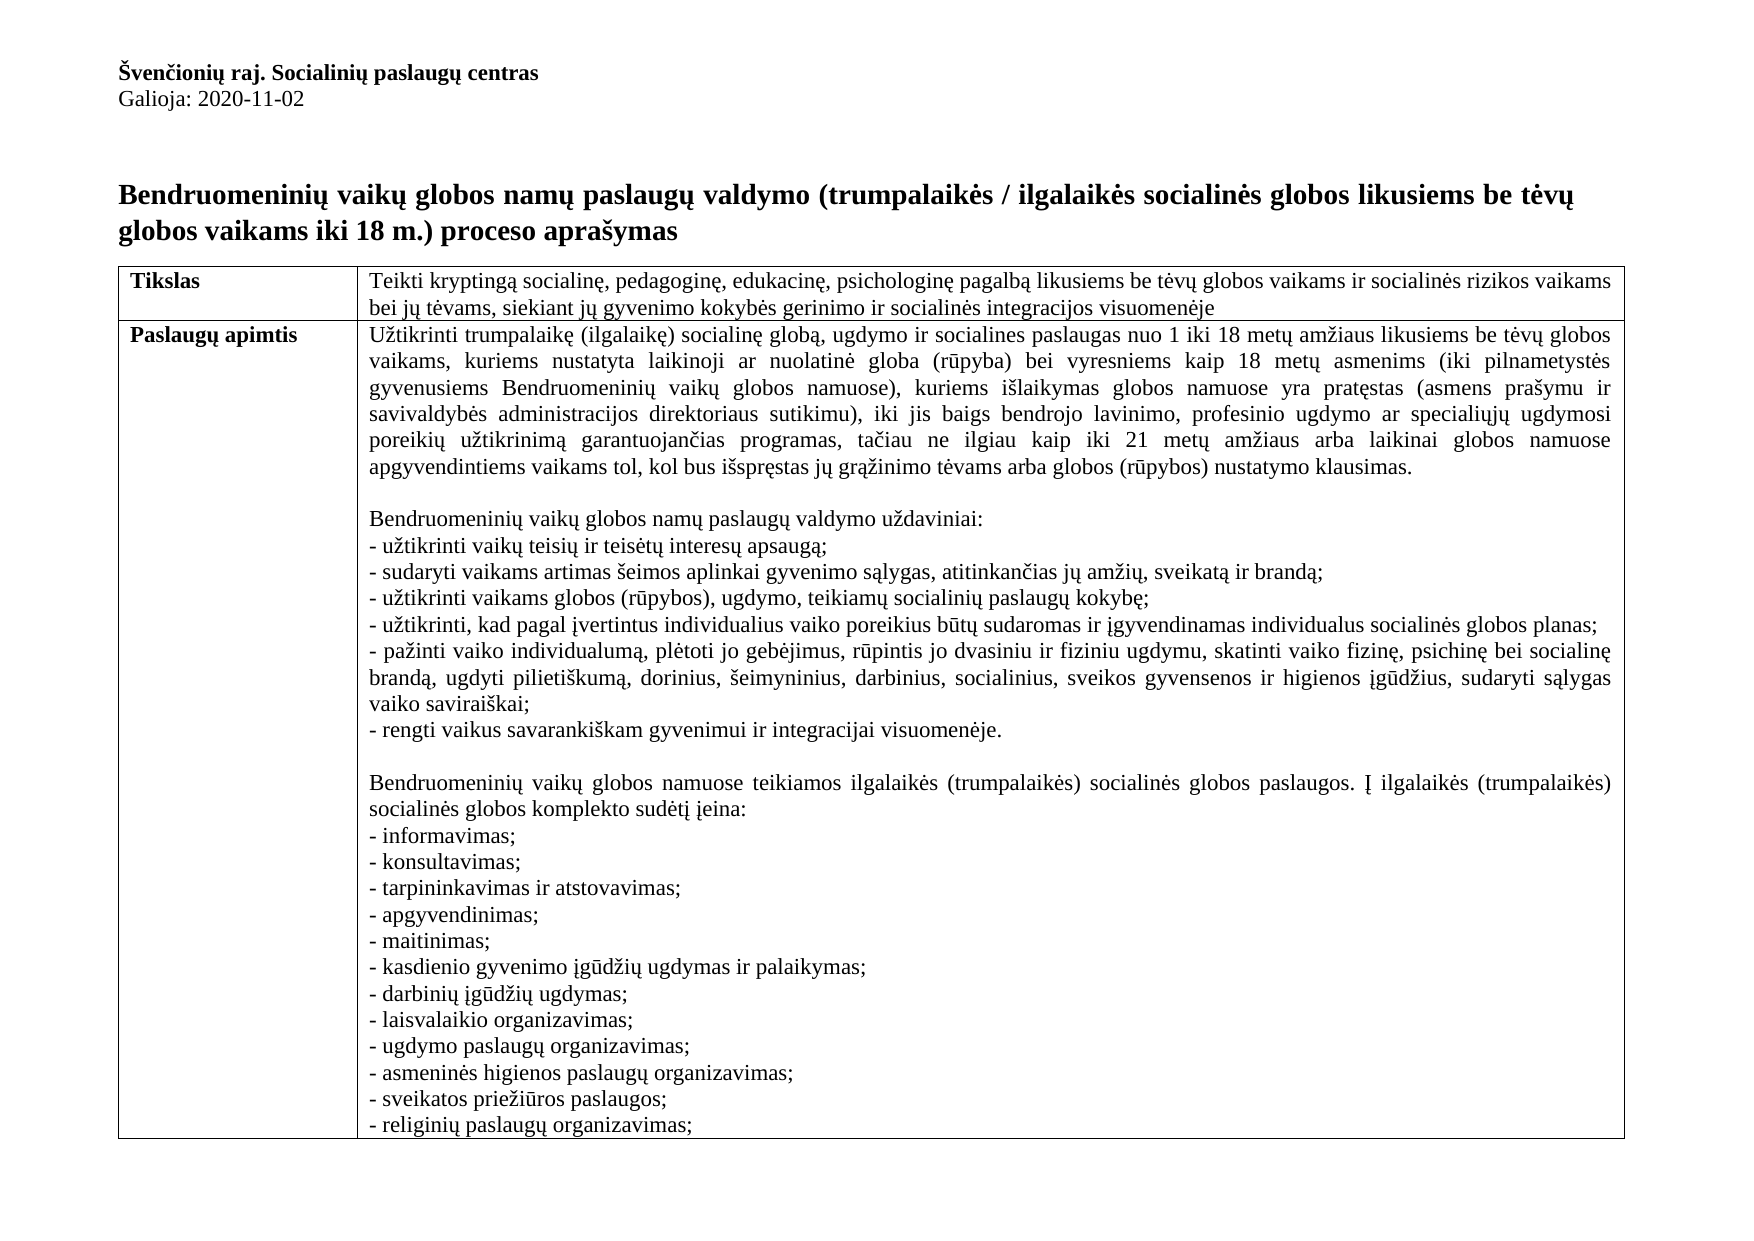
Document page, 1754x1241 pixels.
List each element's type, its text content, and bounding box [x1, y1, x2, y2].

table_header Teikti kryptingą socialinę, pedagoginę, edukacinę, psichologinę pagalbą likusiems be tėvų globos vaikams ir socialinės rizikos vaikams bei jų tėvams, siekiant jų gyvenimo kokybės gerinimo ir socialinės integracijos visuomenėje [358, 267, 1624, 320]
table_cell Paslaugų apimtis [119, 321, 357, 1138]
text Bendruomeninių vaikų globos namų paslaugų valdymo (trumpalaikės / ilgalaikės socialinės globos likusiems be tėvų globos vaikams iki 18 m.) proceso aprašymas [118, 177, 1577, 247]
table_header Tikslas [119, 267, 357, 320]
